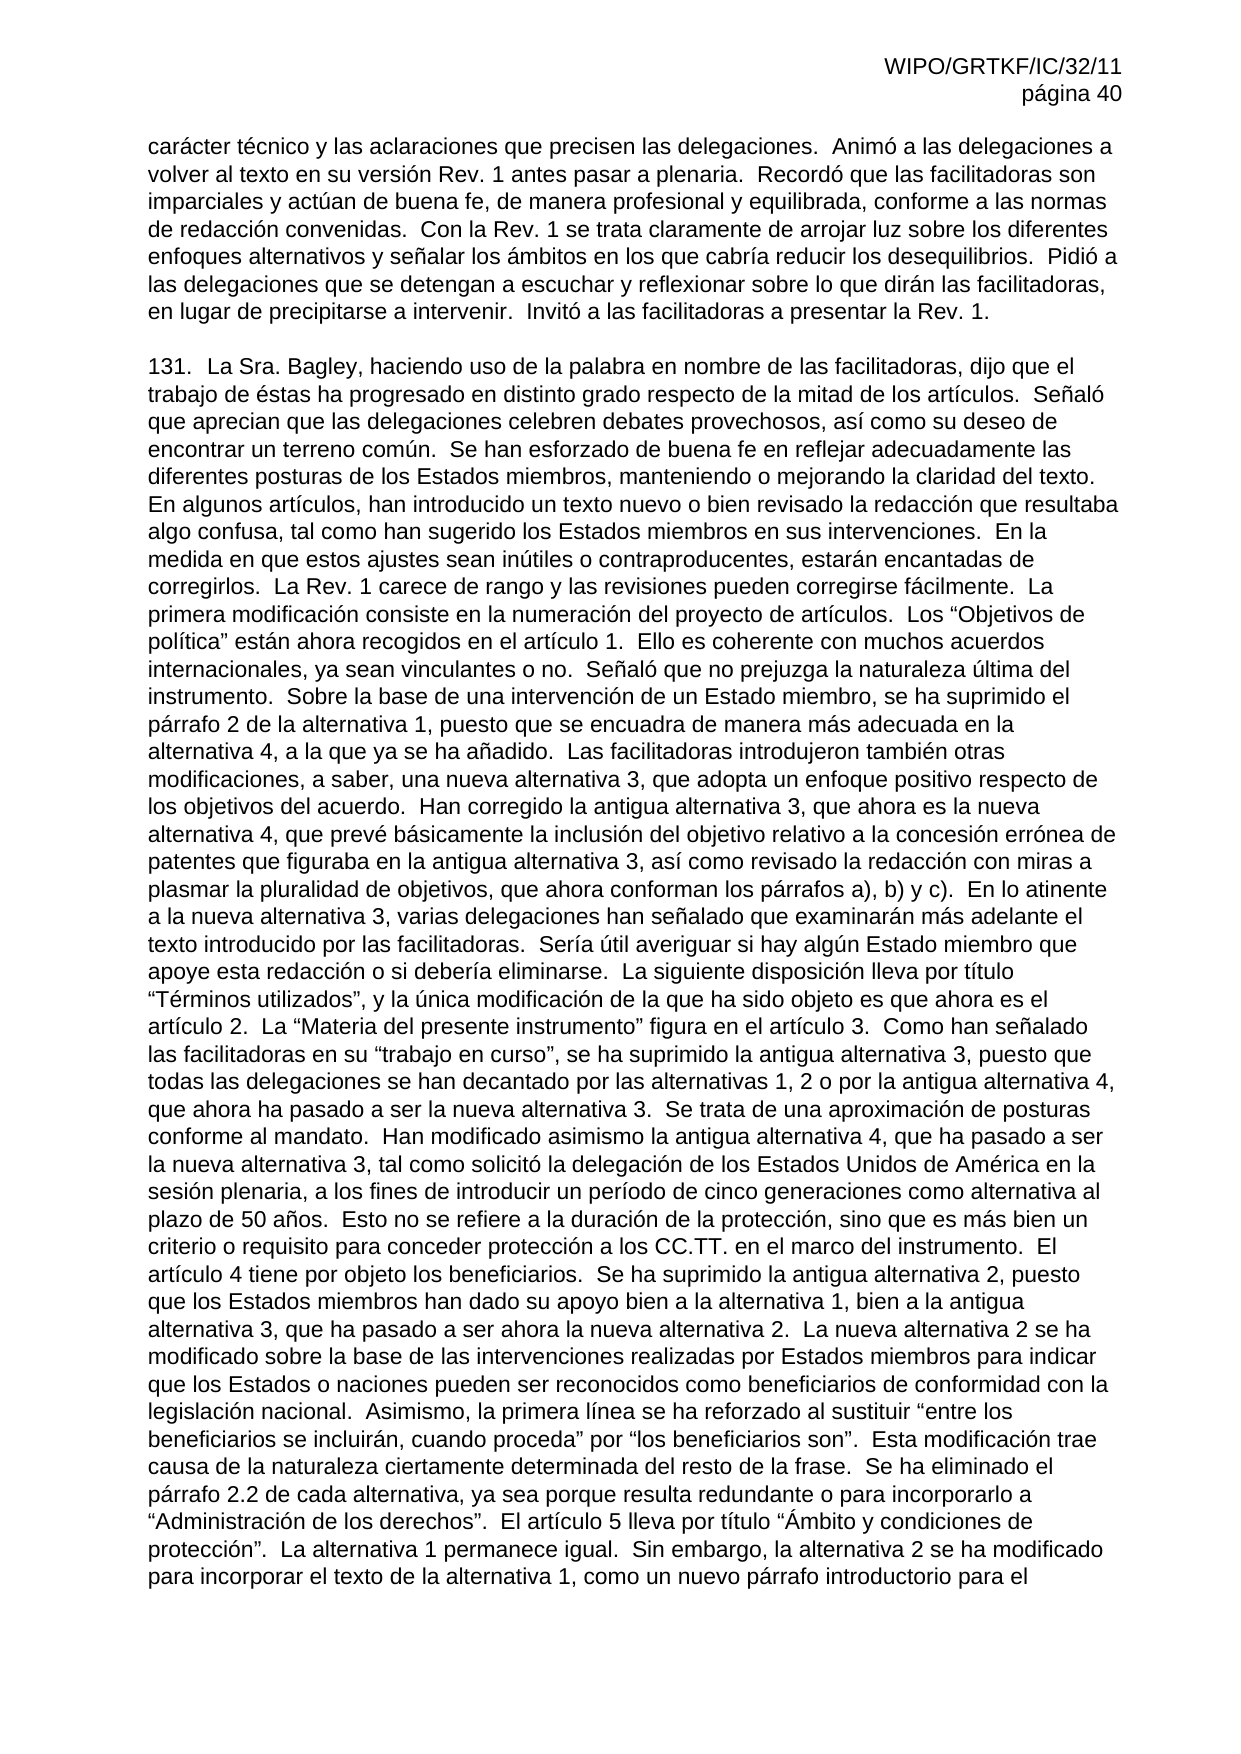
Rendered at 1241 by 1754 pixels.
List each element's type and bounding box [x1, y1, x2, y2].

list [148, 132, 1122, 325]
list [148, 352, 1122, 1590]
